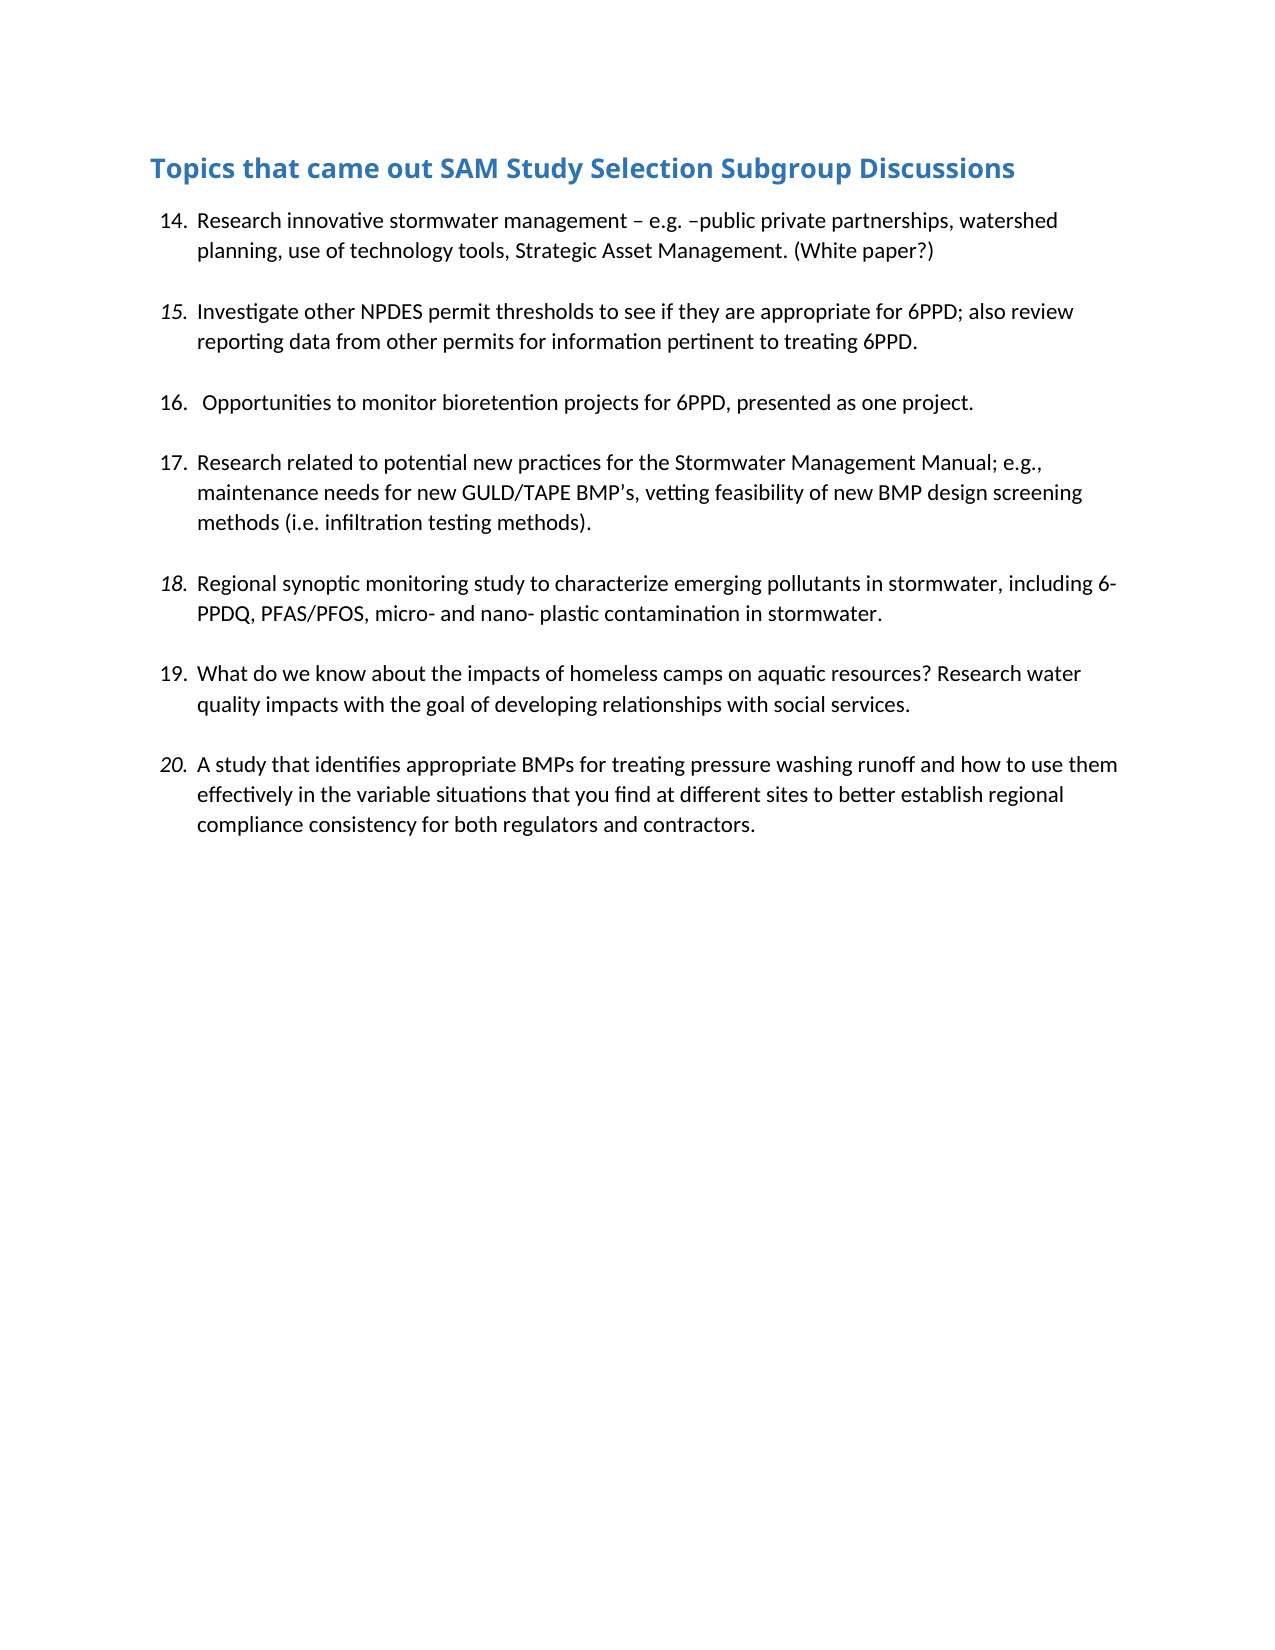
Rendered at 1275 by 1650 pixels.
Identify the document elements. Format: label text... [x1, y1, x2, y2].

list Investigate other NPDES permit thresholds to see if they are appropriate for 6PPD; also review reporting data from other permits for information pertinent to treating 6PPD. [159, 297, 1125, 355]
text Topics that came out SAM Study Selection Subgroup Discussions [150, 150, 1125, 187]
list Regional synoptic monitoring study to characterize emerging pollutants in stormwater, including 6-PPDQ, PFAS/PFOS, micro- and nano- plastic contamination in stormwater. [159, 569, 1125, 627]
list A study that identifies appropriate BMPs for treating pressure washing runoff and how to use them effectively in the variable situations that you find at different sites to better establish regional compliance consistency for both regulators and contractors. [159, 750, 1125, 839]
list Opportunities to monitor bioretention projects for 6PPD, presented as one project. [159, 388, 1125, 416]
list Research innovative stormwater management – e.g. –public private partnerships, watershed planning, use of technology tools, Strategic Asset Management. (White paper?) [159, 206, 1125, 265]
list Research related to potential new practices for the Stormwater Management Manual; e.g., maintenance needs for new GULD/TAPE BMP’s, vetting feasibility of new BMP design screening methods (i.e. infiltration testing methods). [159, 448, 1125, 537]
list What do we know about the impacts of homeless camps on aquatic resources? Research water quality impacts with the goal of developing relationships with social services. [159, 659, 1125, 718]
